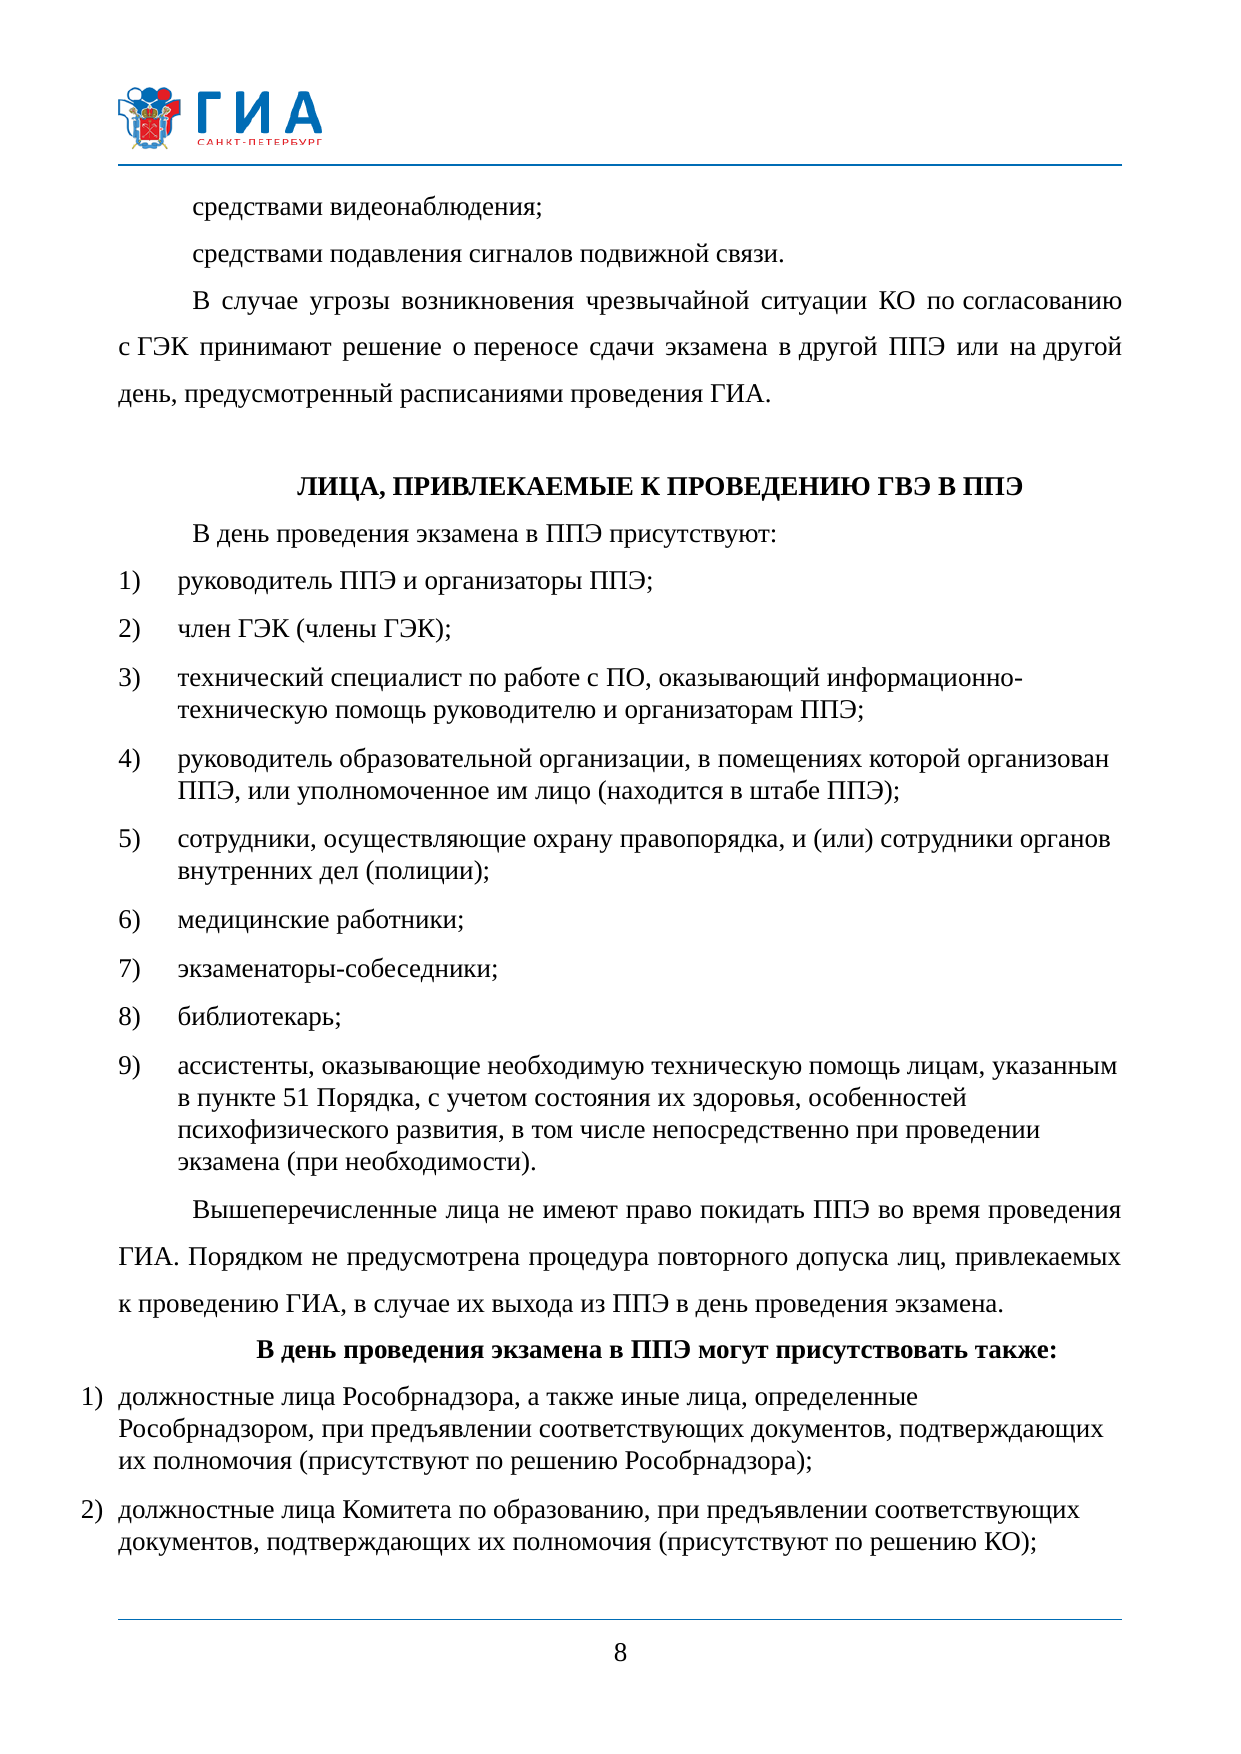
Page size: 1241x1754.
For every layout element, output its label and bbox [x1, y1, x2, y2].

picture [118, 73, 322, 163]
